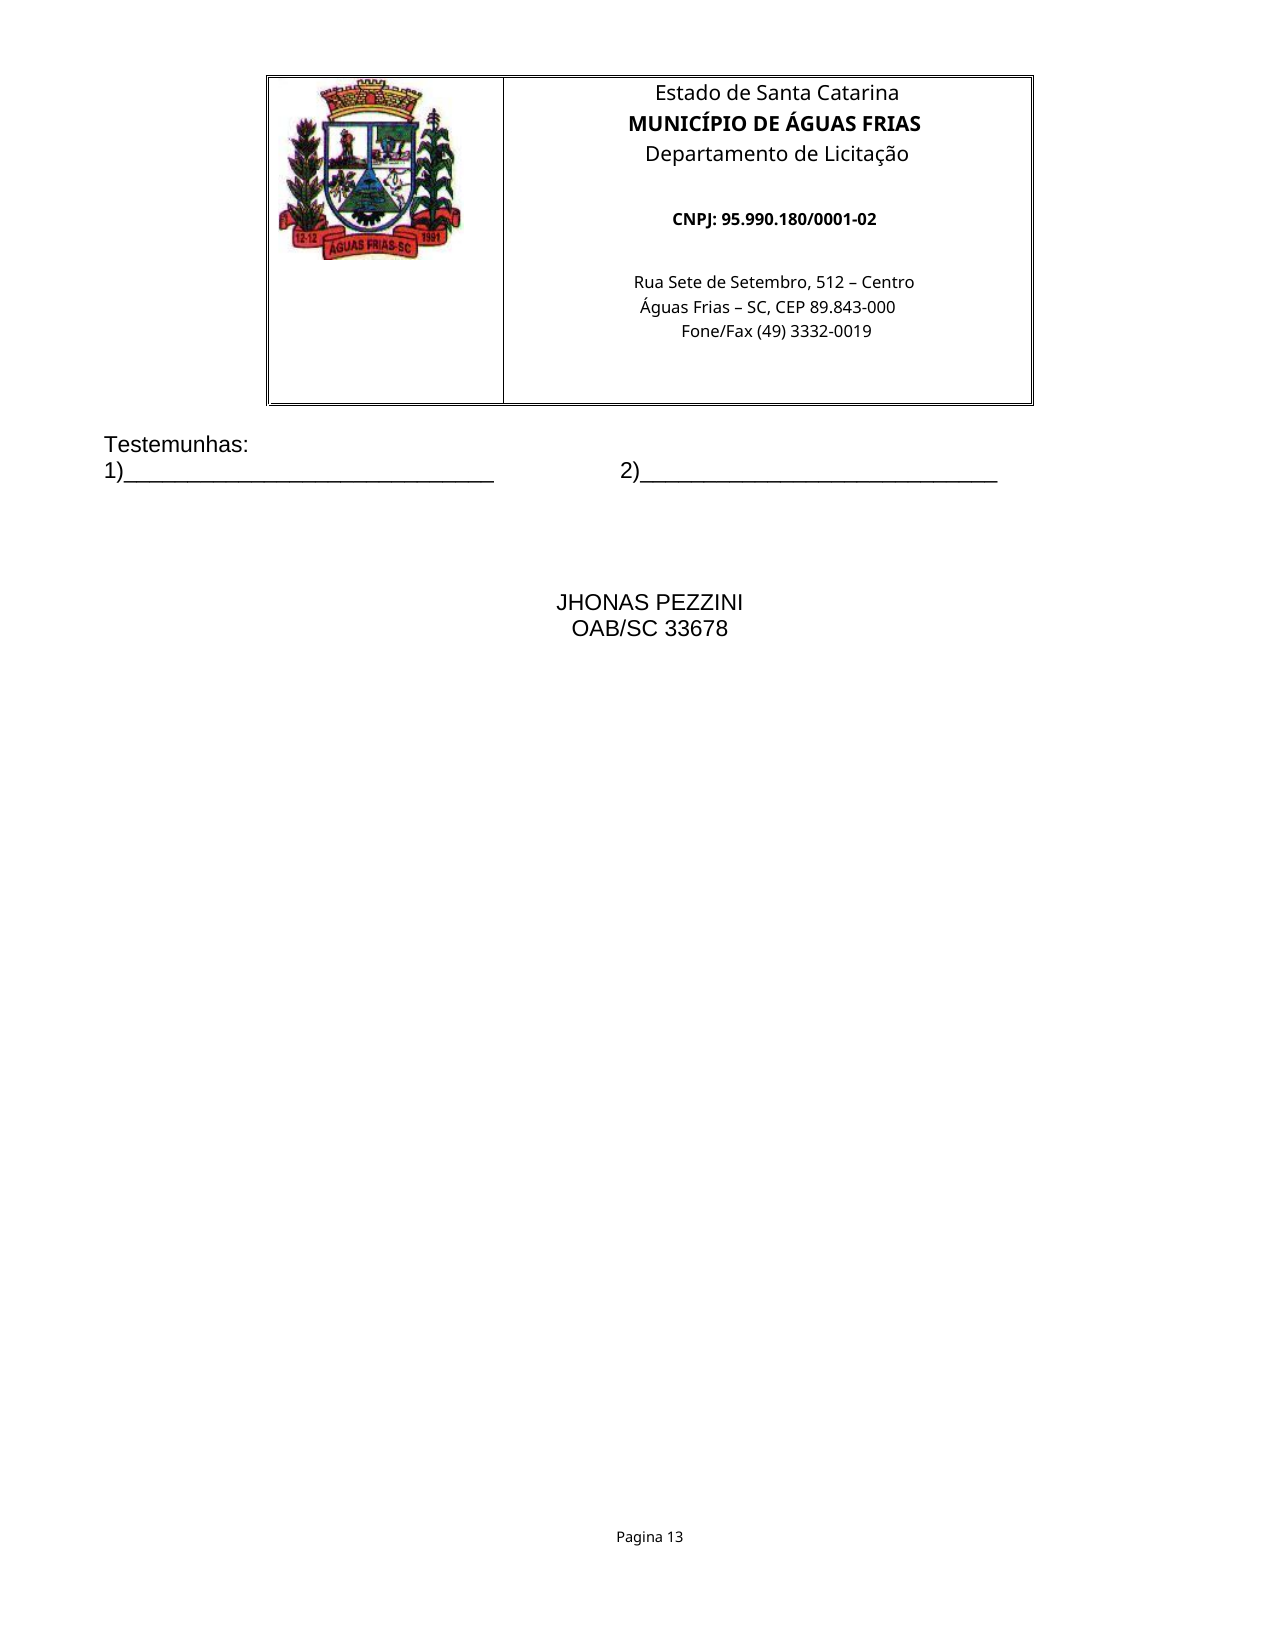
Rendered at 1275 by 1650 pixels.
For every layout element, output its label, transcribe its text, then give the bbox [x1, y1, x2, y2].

picture [278, 78, 464, 260]
text Testemunhas: [103, 431, 1196, 457]
text JHONAS PEZZINI [103, 589, 1196, 615]
text OAB/SC 33678 [103, 615, 1196, 641]
text 1)_____________________________ 2)____________________________ [103, 457, 1196, 483]
